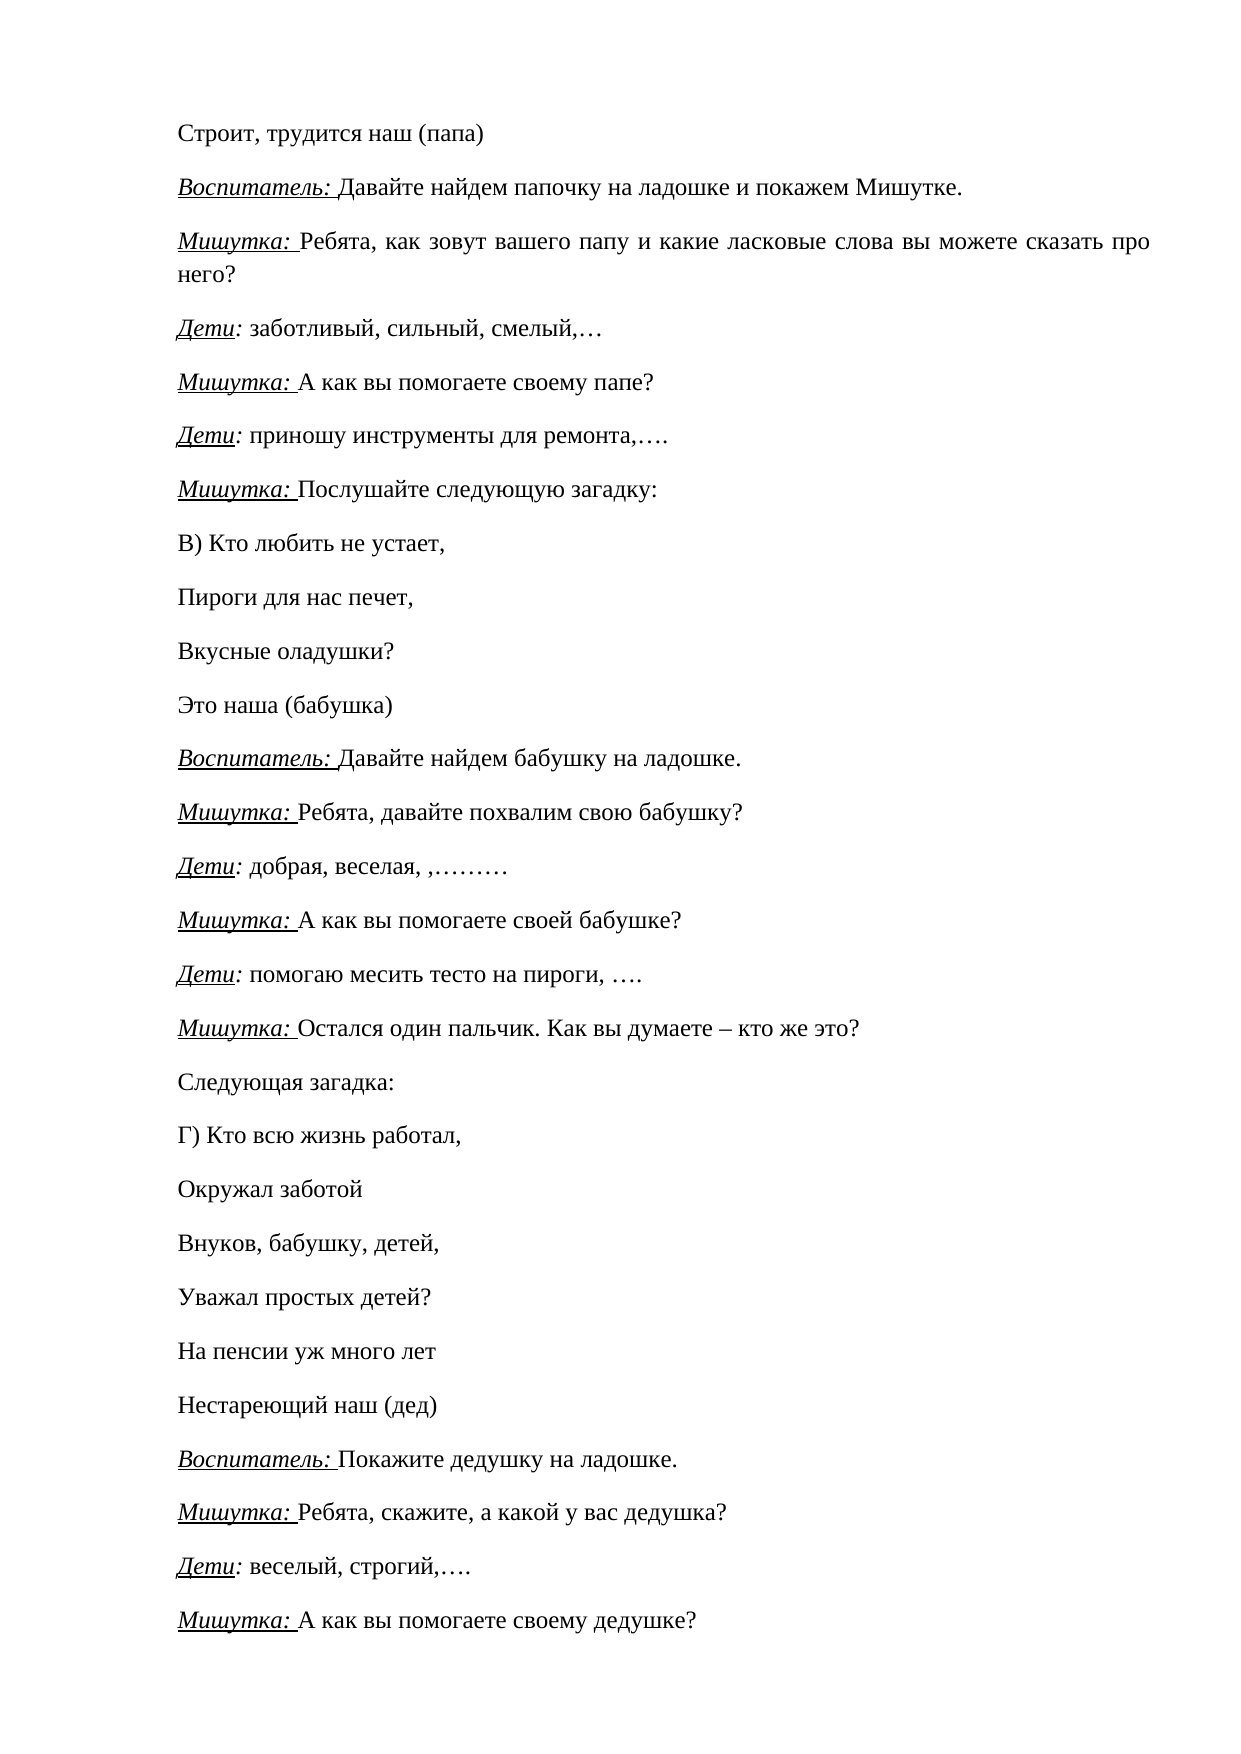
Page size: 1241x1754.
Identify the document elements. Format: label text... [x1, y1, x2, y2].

text Мишутка: Ребята, скажите, а какой у вас дедушка? [177, 1497, 1152, 1526]
text На пенсии уж много лет [177, 1336, 1152, 1365]
text Нестареющий наш (дед) [177, 1390, 1152, 1418]
text Следующая загадка: [177, 1067, 1152, 1095]
text В) Кто любить не устает, [177, 528, 1152, 557]
text Дети: добрая, веселая, ,……… [177, 851, 1152, 880]
text Дети: заботливый, сильный, смелый,… [177, 313, 1152, 341]
text Мишутка: А как вы помогаете своей бабушке? [177, 905, 1152, 934]
text Мишутка: Послушайте следующую загадку: [177, 474, 1152, 503]
text Строит, трудится наш (папа) [177, 118, 1152, 147]
text Уважал простых детей? [177, 1282, 1152, 1311]
text Пироги для нас печет, [177, 582, 1152, 611]
text Мишутка: А как вы помогаете своему дедушке? [177, 1605, 1152, 1634]
text Окружал заботой [177, 1174, 1152, 1203]
text Дети: приношу инструменты для ремонта,…. [177, 420, 1152, 449]
text Это наша (бабушка) [177, 690, 1152, 718]
text Г) Кто всю жизнь работал, [177, 1121, 1152, 1149]
text Дети: веселый, строгий,…. [177, 1551, 1152, 1580]
text Вкусные оладушки? [177, 636, 1152, 664]
text Мишутка: А как вы помогаете своему папе? [177, 367, 1152, 395]
text Мишутка: Ребята, как зовут вашего папу и какие ласковые слова вы можете сказать про него? [177, 226, 1152, 288]
text Воспитатель: Давайте найдем папочку на ладошке и покажем Мишутке. [177, 172, 1152, 201]
text Мишутка: Остался один пальчик. Как вы думаете – кто же это? [177, 1013, 1152, 1042]
text Дети: помогаю месить тесто на пироги, …. [177, 959, 1152, 988]
text Мишутка: Ребята, давайте похвалим свою бабушку? [177, 797, 1152, 826]
text Воспитатель: Давайте найдем бабушку на ладошке. [177, 743, 1152, 772]
text Воспитатель: Покажите дедушку на ладошке. [177, 1444, 1152, 1472]
text Внуков, бабушку, детей, [177, 1228, 1152, 1257]
